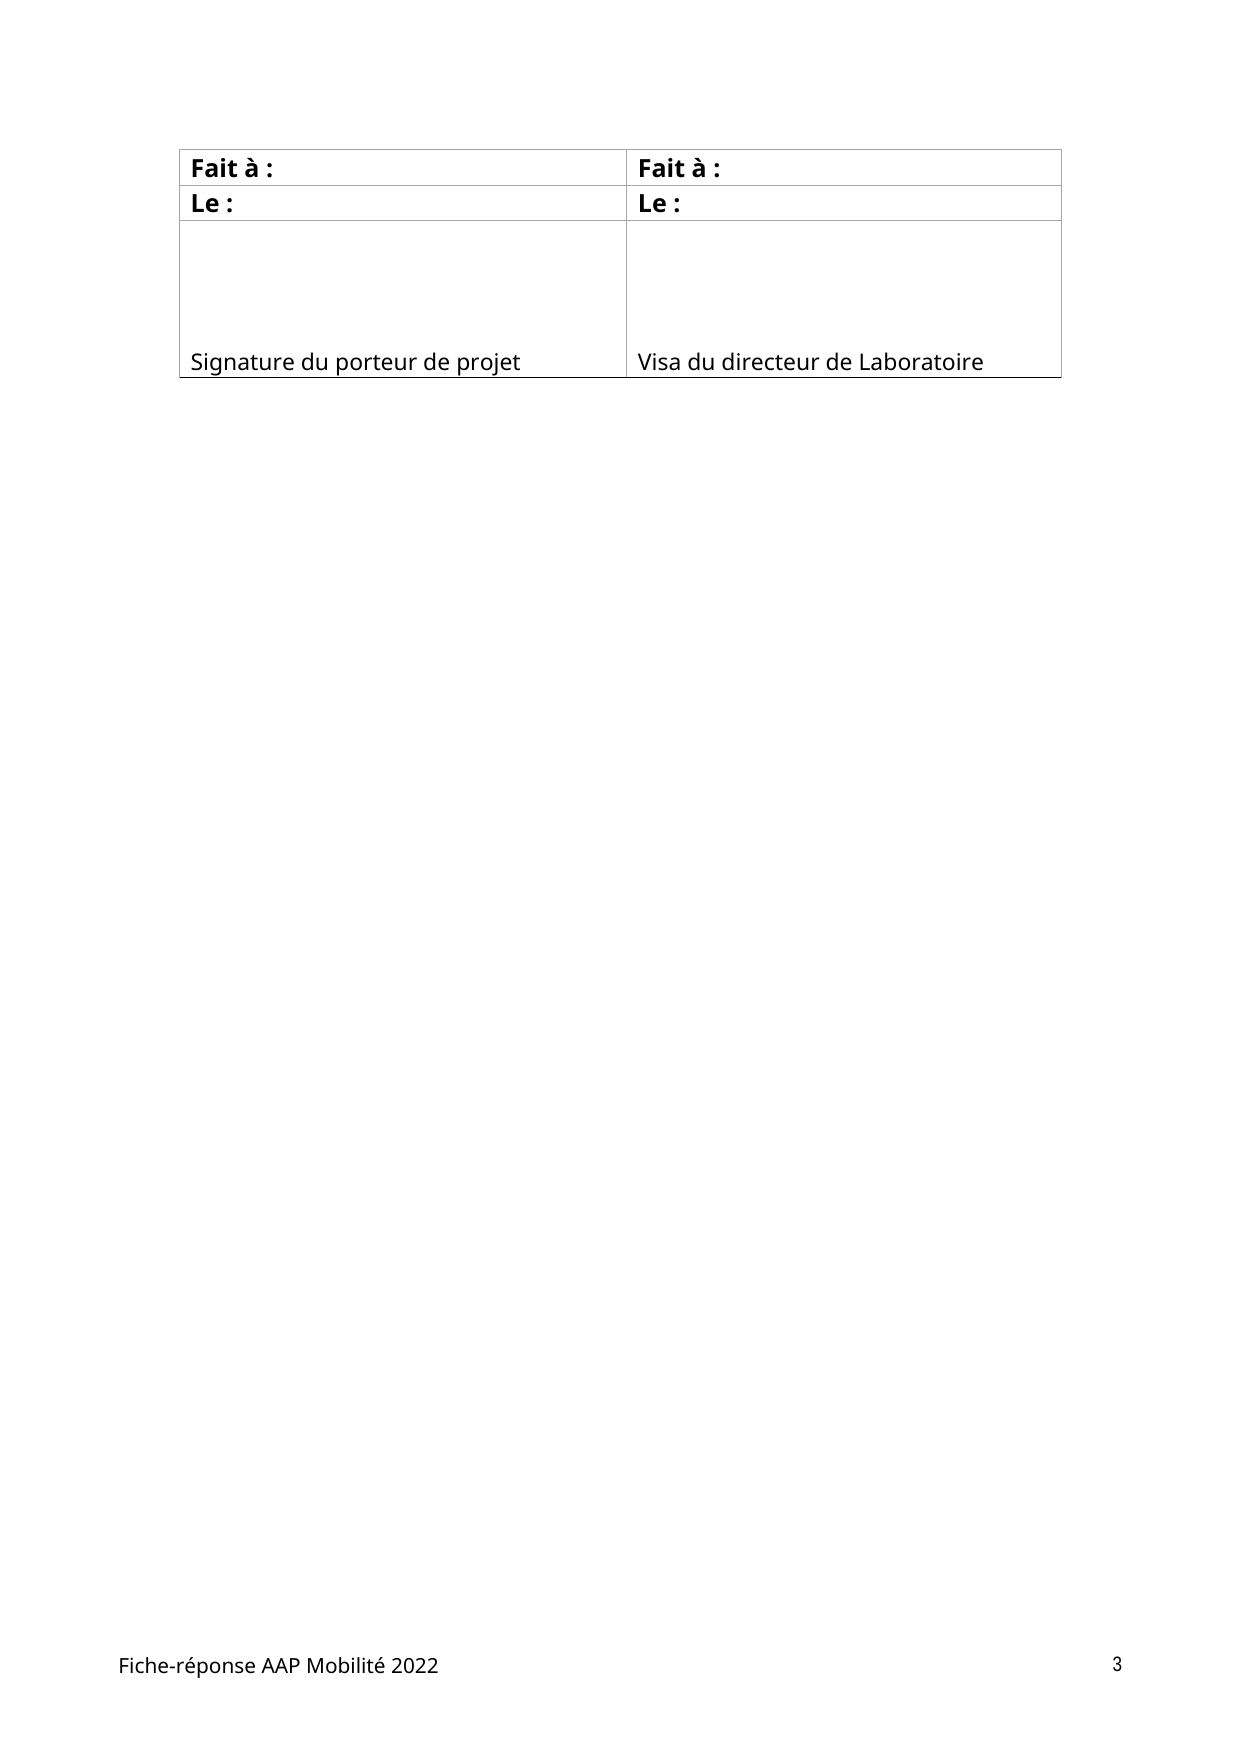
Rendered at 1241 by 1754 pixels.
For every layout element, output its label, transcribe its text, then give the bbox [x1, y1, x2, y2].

table_cell Le : [627, 186, 1061, 219]
table_header Fait à : [180, 150, 626, 184]
table_cell Signature du porteur de projet [180, 221, 626, 377]
table_header Fait à : [627, 150, 1061, 184]
table_cell Visa du directeur de Laboratoire [627, 221, 1061, 377]
table_cell Le : [180, 186, 626, 219]
